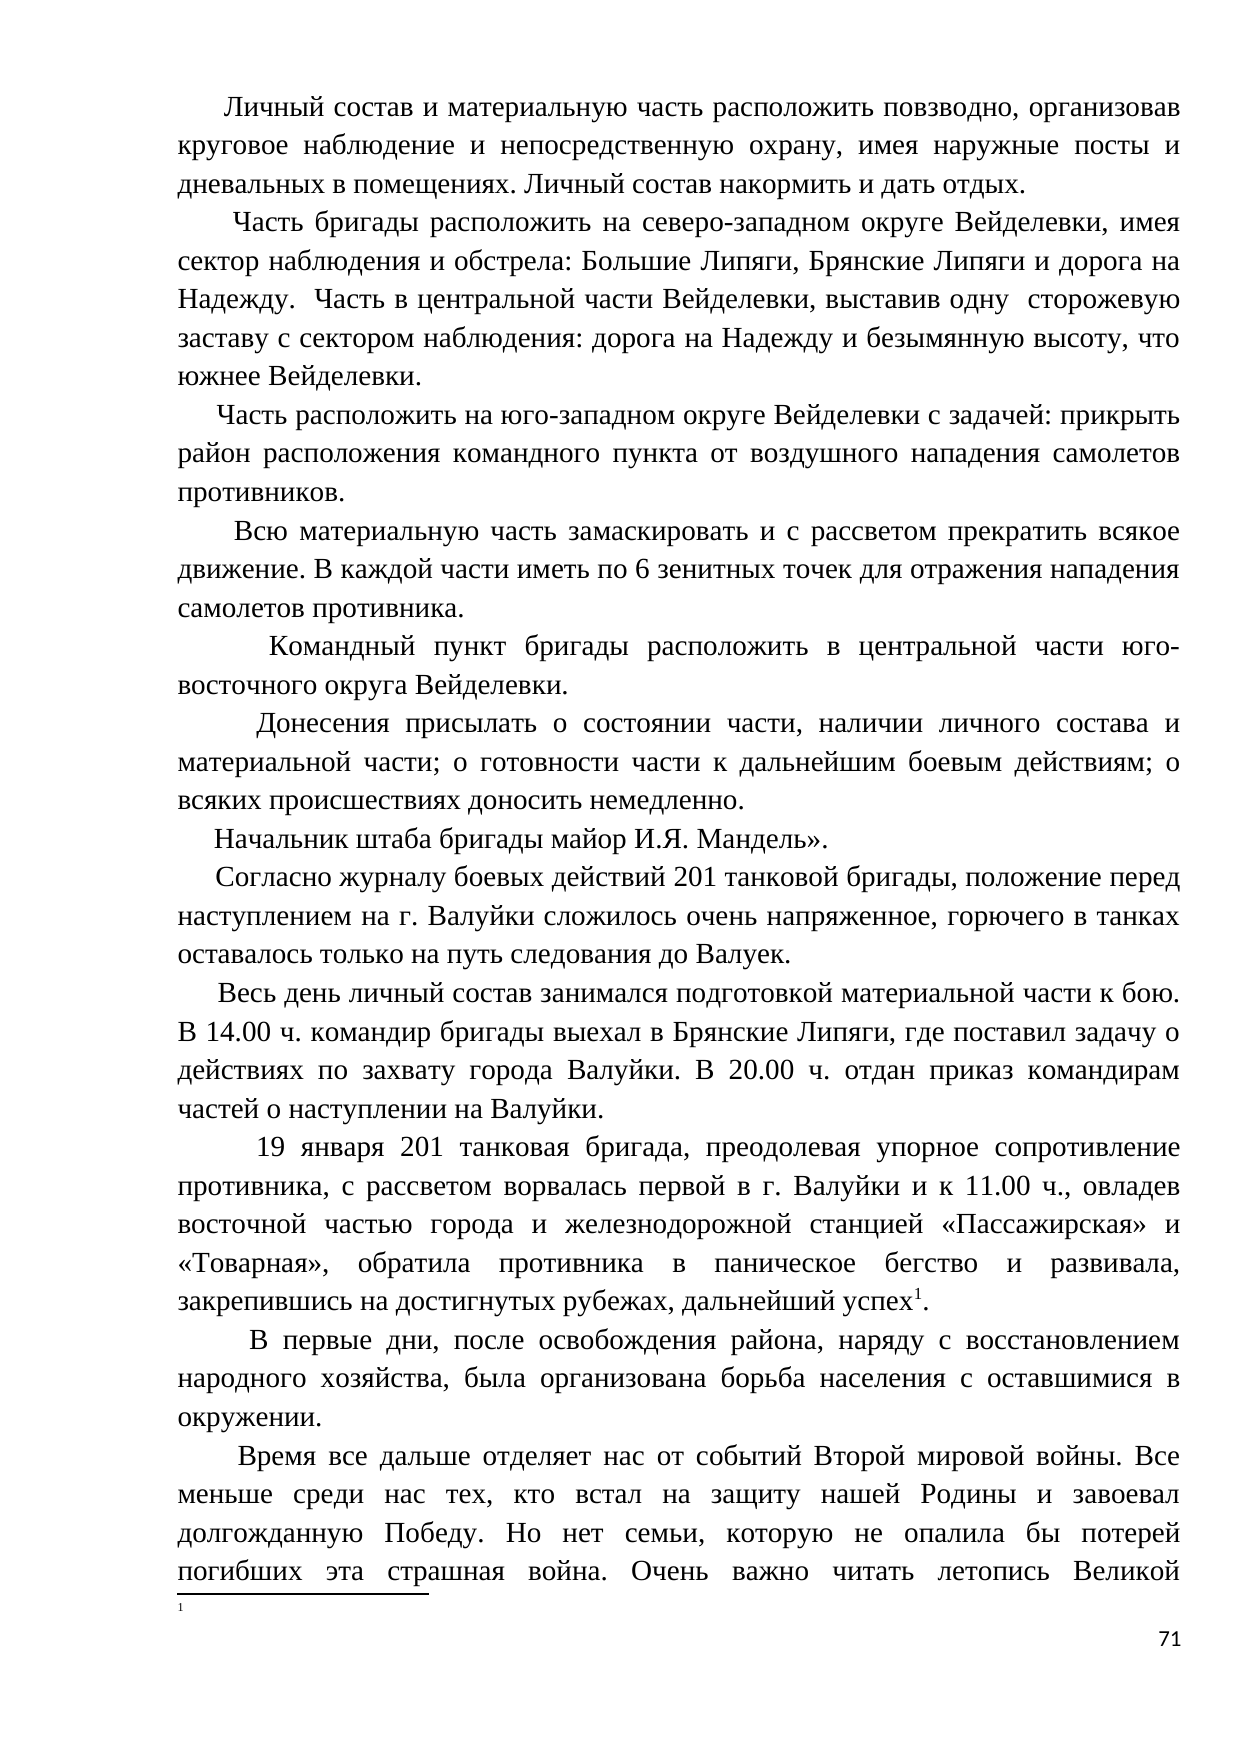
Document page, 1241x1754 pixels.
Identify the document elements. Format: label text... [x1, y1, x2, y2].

text Начальник штаба бригады майор И.Я. Мандель». [177, 821, 1181, 854]
text Согласно журналу боевых действий 201 танковой бригады, положение перед наступлением на г. Валуйки сложилось очень напряженное, горючего в танках оставалось только на путь следования до Валуек. [177, 859, 1181, 970]
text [177, 1438, 1181, 1587]
text Командный пункт бригады расположить в центральной части юго-восточного округа Вейделевки. [177, 628, 1181, 700]
text Личный состав и материальную часть расположить повзводно, организовав круговое наблюдение и непосредственную охрану, имея наружные посты и дневальных в помещениях. Личный состав накормить и дать отдых. [177, 89, 1181, 199]
text Часть бригады расположить на северо-западном округе Вейделевки, имея сектор наблюдения и обстрела: Большие Липяги, Брянские Липяги и дорога на Надежду. Часть в центральной части Вейделевки, выставив одну сторожевую заставу с сектором наблюдения: дорога на Надежду и безымянную высоту, что южнее Вейделевки. [177, 204, 1181, 392]
text В первые дни, после освобождения района, наряду с восстановлением народного хозяйства, была организована борьба населения с оставшимися в окружении. [177, 1322, 1181, 1433]
text Весь день личный состав занимался подготовкой материальной части к бою. В 14.00 ч. командир бригады выехал в Брянские Липяги, где поставил задачу о действиях по захвату города Валуйки. В 20.00 ч. отдан приказ командирам частей о наступлении на Валуйки. [177, 975, 1181, 1124]
text 19 января 201 танковая бригада, преодолевая упорное сопротивление противника, с рассветом ворвалась первой в г. Валуйки и к 11.00 ч., овладев восточной частью города и железнодорожной станцией «Пассажирская» и «Товарная», обратила противника в паническое бегство и развивала, закрепившись на достигнутых рубежах, дальнейший успех. [177, 1129, 1181, 1317]
text Донесения присылать о состоянии части, наличии личного состава и материальной части; о готовности части к дальнейшим боевым действиям; о всяких происшествиях доносить немедленно. [177, 705, 1181, 816]
text Всю материальную часть замаскировать и с рассветом прекратить всякое движение. В каждой части иметь по 6 зенитных точек для отражения нападения самолетов противника. [177, 513, 1181, 623]
text Часть расположить на юго-западном округе Вейделевки с задачей: прикрыть район расположения командного пункта от воздушного нападения самолетов противников. [177, 397, 1181, 508]
